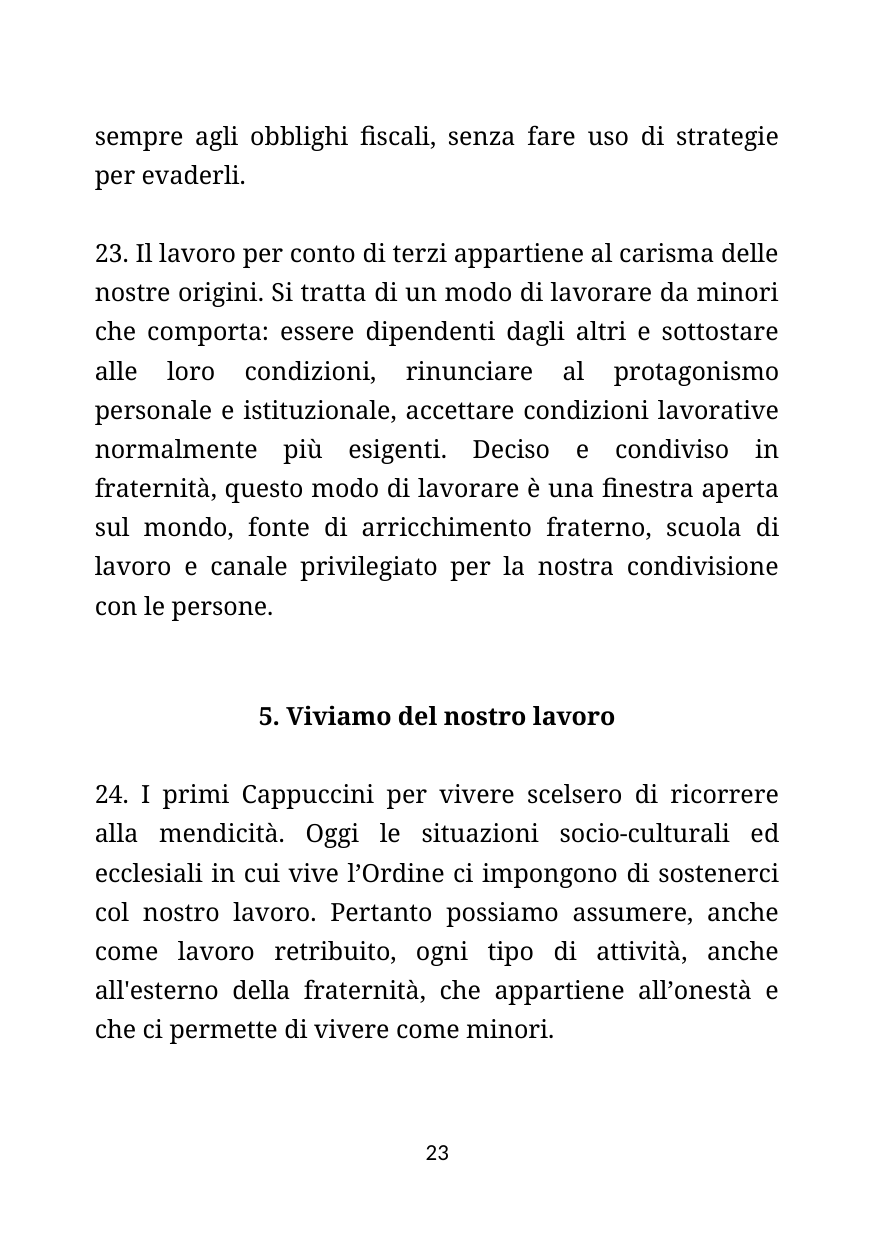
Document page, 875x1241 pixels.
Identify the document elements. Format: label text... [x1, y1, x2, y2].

text 23. Il lavoro per conto di terzi appartiene al carisma delle nostre origini. Si tratta di un modo di lavorare da minori che comporta: essere dipendenti dagli altri e sottostare alle loro condizioni, rinunciare al protagonismo personale e istituzionale, accettare condizioni lavorative normalmente più esigenti. Deciso e condiviso in fraternità, questo modo di lavorare è una finestra aperta sul mondo, fonte di arricchimento fraterno, scuola di lavoro e canale privilegiato per la nostra condivisione con le persone. [94, 236, 779, 622]
text 24. I primi Cappuccini per vivere scelsero di ricorrere alla mendicità. Oggi le situazioni socio-culturali ed ecclesiali in cui vive l’Ordine ci impongono di sostenerci col nostro lavoro. Pertanto possiamo assumere, anche come lavoro retribuito, ogni tipo di attività, anche all'esterno della fraternità, che appartiene all’onestà e che ci permette di vivere come minori. [94, 777, 779, 1046]
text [94, 118, 779, 191]
list 5. Viviamo del nostro lavoro [94, 699, 779, 733]
